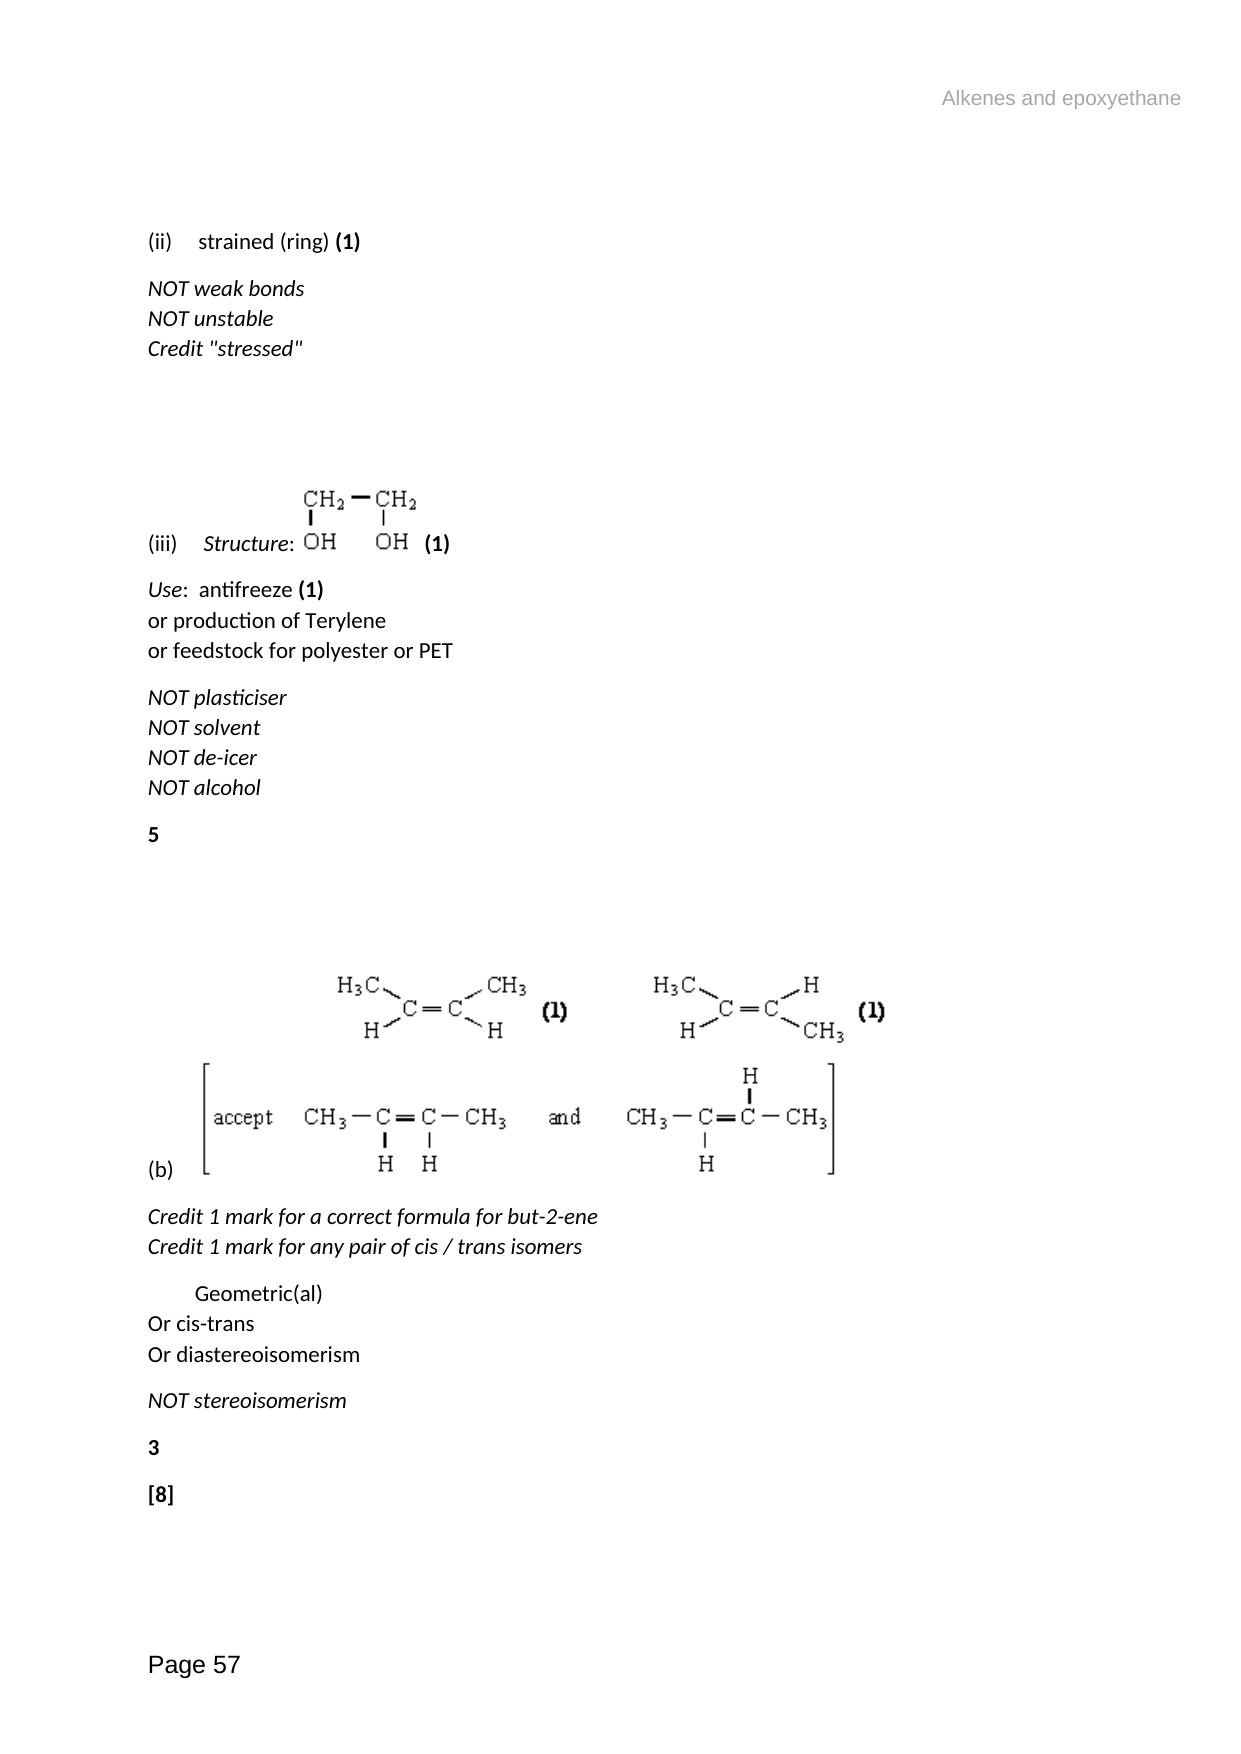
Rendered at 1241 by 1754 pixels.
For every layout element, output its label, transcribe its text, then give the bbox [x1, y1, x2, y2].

text NOT stereoisomerism [148, 1387, 1181, 1415]
text [8] [148, 1480, 1181, 1508]
text (ii) strained (ring) (1) [148, 227, 1181, 255]
text Credit 1 mark for a correct formula for but-2-ene Credit 1 mark for any pair of cis / trans isomers [148, 1202, 1181, 1261]
text (iii) Structure: (1) [148, 488, 1181, 557]
text Geometric(al) Or cis-trans Or diastereoisomerism [148, 1279, 1181, 1368]
picture [199, 974, 886, 1178]
text NOT weak bonds NOT unstable Credit "stressed" [148, 274, 1181, 362]
picture [300, 488, 419, 551]
text 5 [148, 820, 1181, 848]
text Use: antifreeze (1) or production of Terylene or feedstock for polyester or PET [148, 576, 1181, 664]
text NOT plasticiser NOT solvent NOT de-icer NOT alcohol [148, 683, 1181, 802]
text 3 [148, 1433, 1181, 1462]
